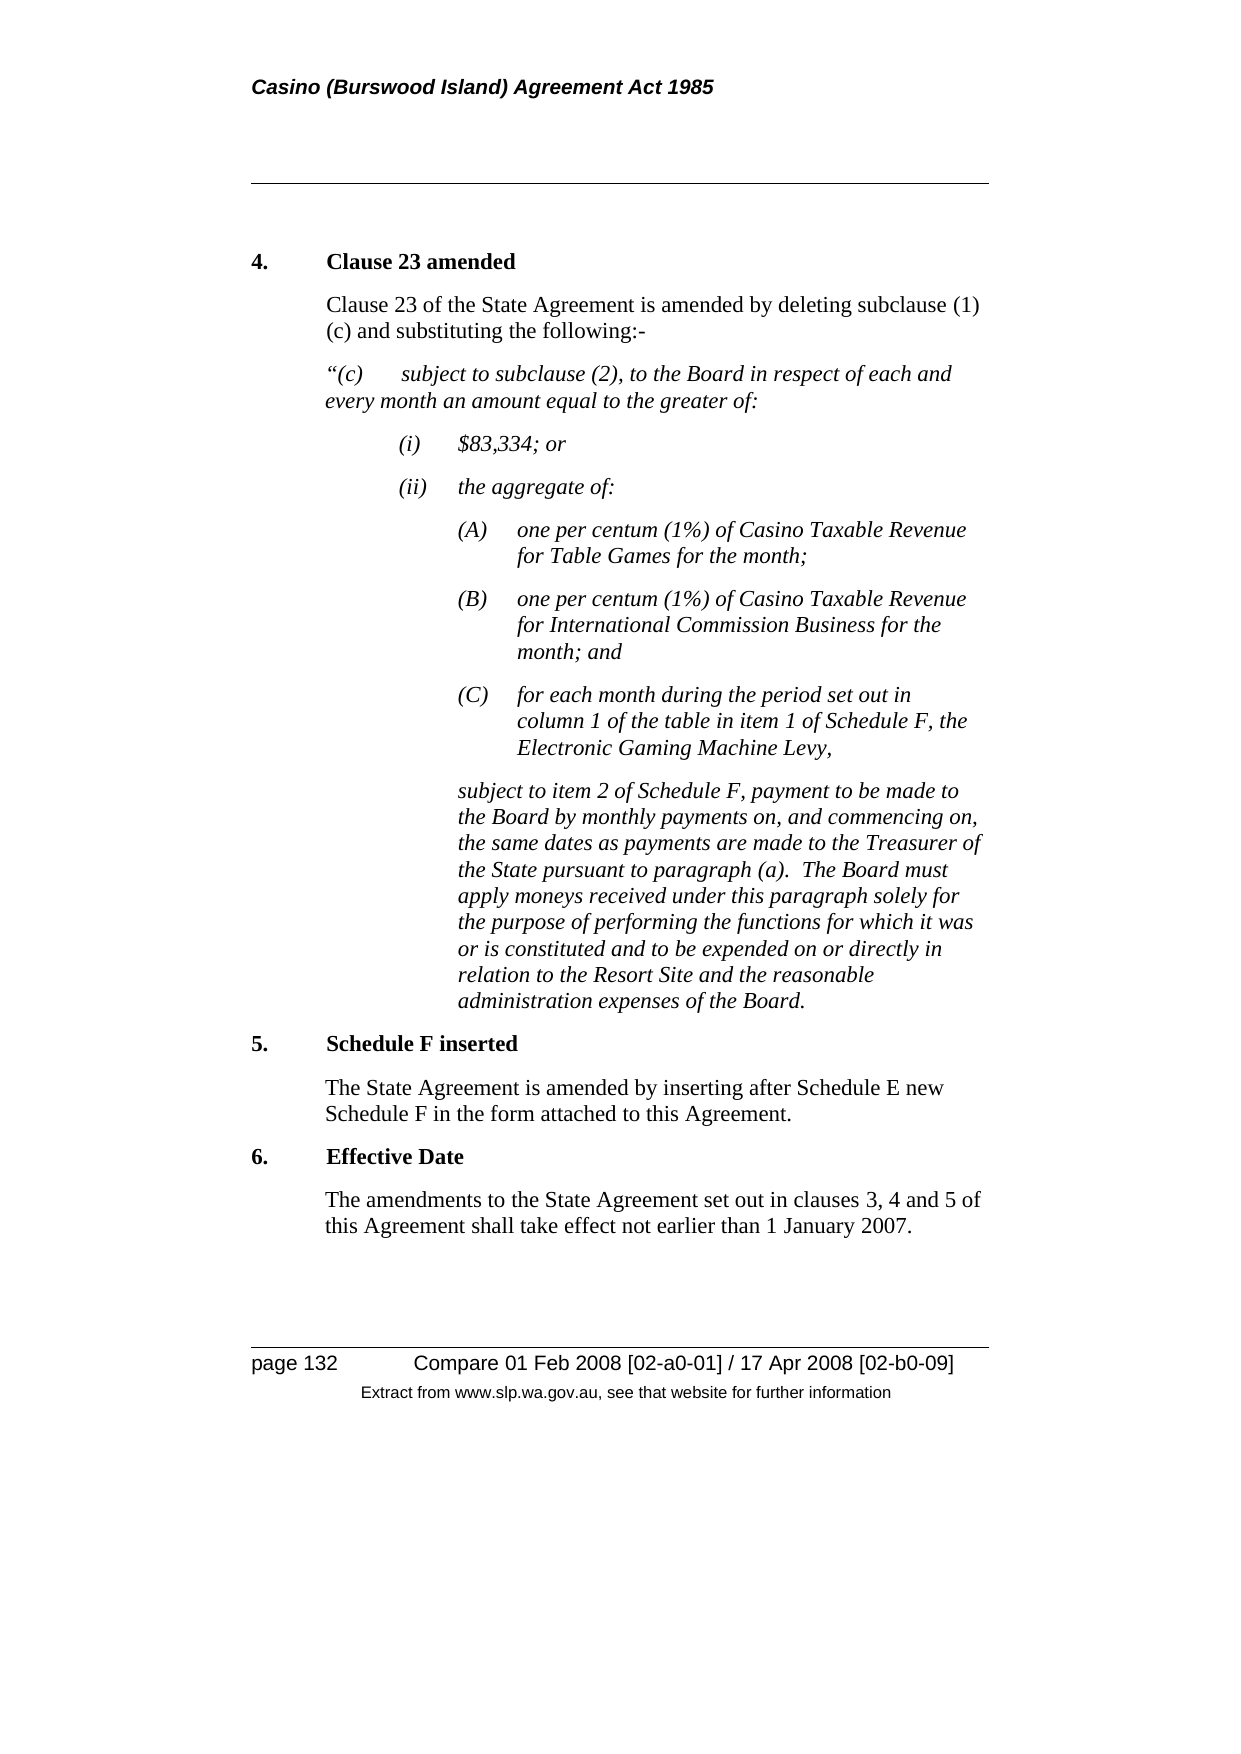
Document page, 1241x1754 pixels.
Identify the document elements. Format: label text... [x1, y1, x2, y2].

text (A) one per centum (1%) of Casino Taxable Revenue for Table Games for the month; [325, 516, 989, 568]
text The State Agreement is amended by inserting after Schedule E new Schedule F in the form attached to this Agreement. [325, 1073, 989, 1126]
text Clause 23 of the State Agreement is amended by deleting subclause (1)(c) and substituting the following:- [326, 291, 989, 344]
text (C) for each month during the period set out in column 1 of the table in item 1 of Schedule F, the Electronic Gaming Machine Levy, [325, 681, 989, 760]
text “(c) subject to subclause (2), to the Board in respect of each and every month an amount equal to the greater of: [325, 360, 989, 413]
text The amendments to the State Agreement set out in clauses 3, 4 and 5 of this Agreement shall take effect not earlier than 1 January 2007. [325, 1186, 989, 1239]
text 5. Schedule F inserted [251, 1031, 989, 1057]
text 6. Effective Date [251, 1143, 989, 1169]
text 4. Clause 23 amended [251, 248, 989, 274]
text (B) one per centum (1%) of Casino Taxable Revenue for International Commission Business for the month; and [325, 585, 989, 664]
text (ii) the aggregate of: [399, 473, 989, 499]
text (i) $83,334; or [399, 430, 989, 456]
text subject to item 2 of Schedule F, payment to be made to the Board by monthly payments on, and commencing on, the same dates as payments are made to the Treasurer of the State pursuant to paragraph (a). The Board must apply moneys received under this paragraph solely for the purpose of performing the functions for which it was or is constituted and to be expended on or directly in relation to the Resort Site and the reasonable administration expenses of the Board. [458, 777, 989, 1014]
